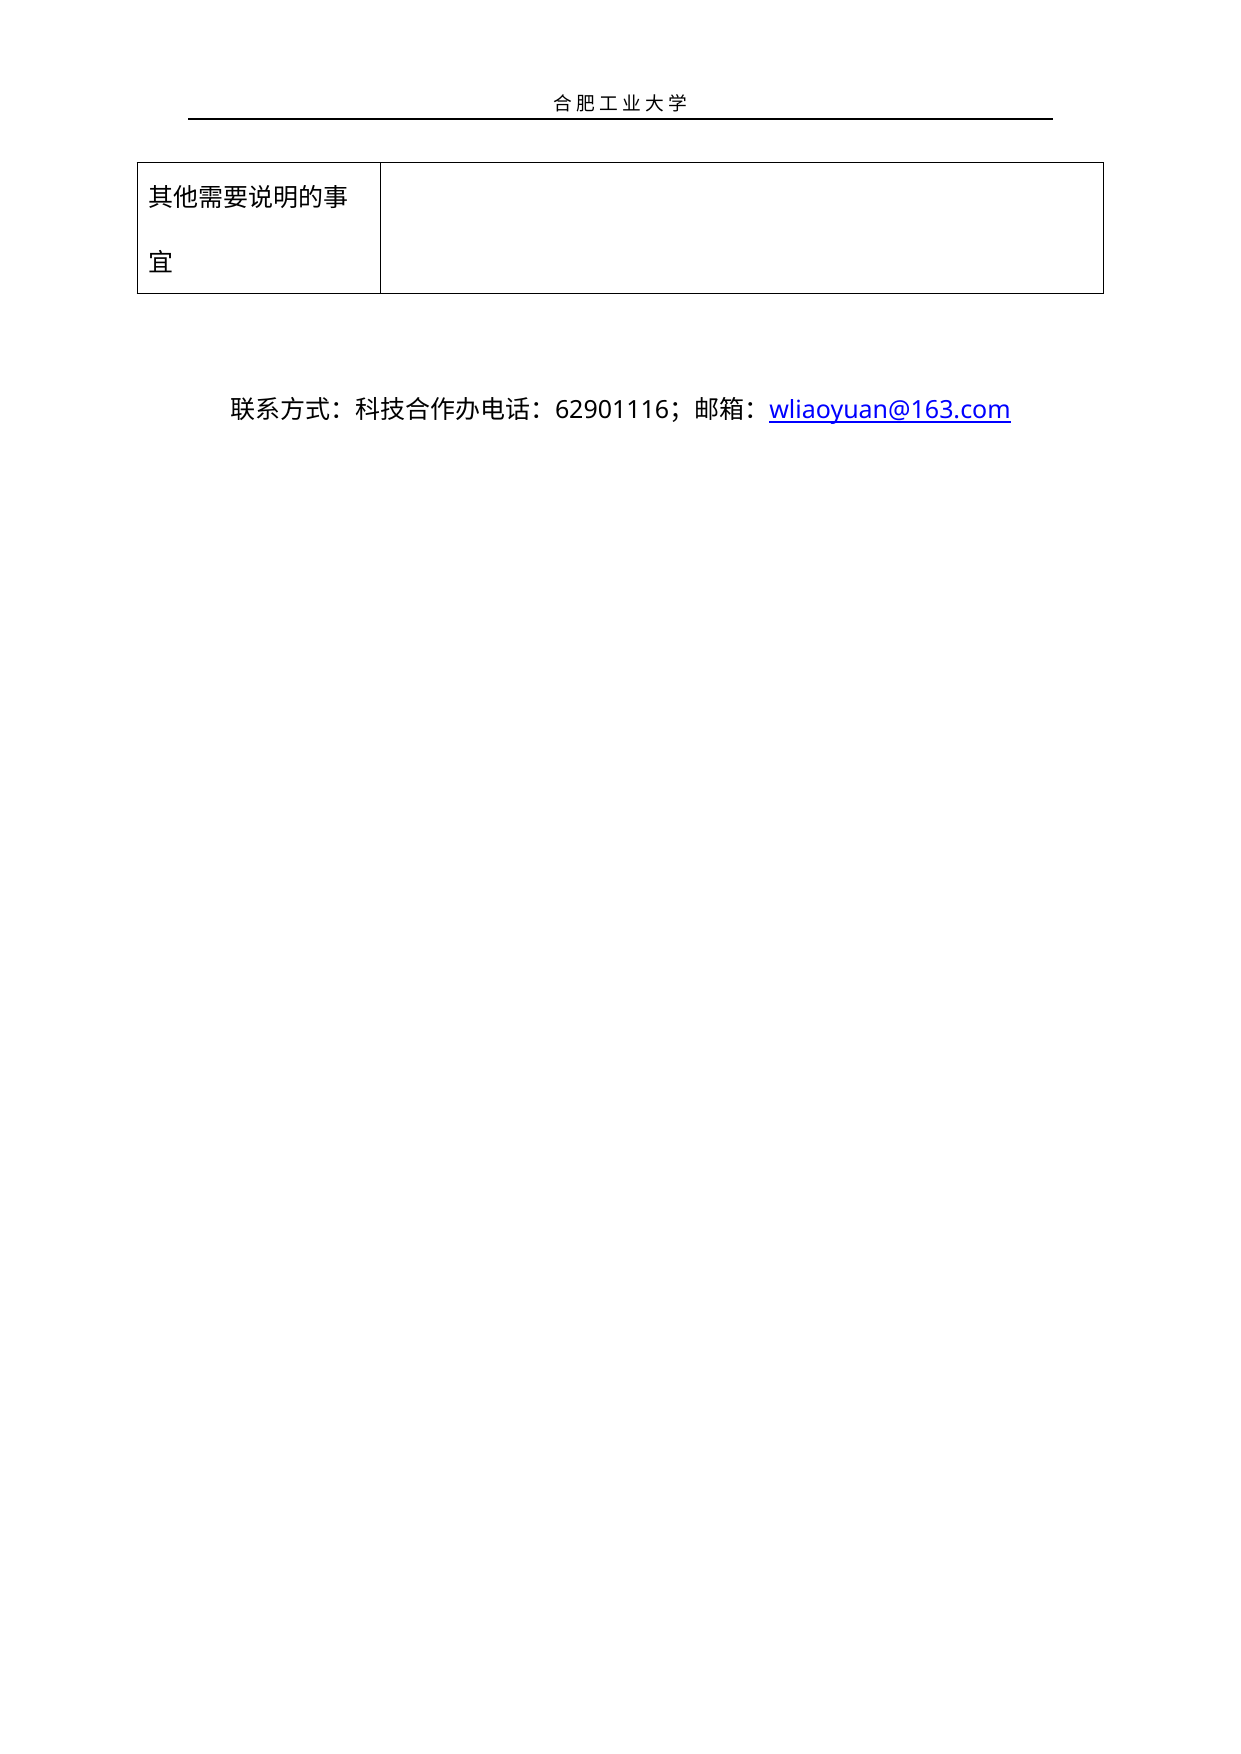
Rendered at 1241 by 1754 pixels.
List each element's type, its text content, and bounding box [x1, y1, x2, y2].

text 联系方式：科技合作办电话：62901116；邮箱：wliaoyuan@163.com合肥工业大学科技成果登记表 [187, 375, 1053, 440]
table_cell [381, 163, 1103, 293]
table_cell 其他需要说明的事宜 [138, 163, 380, 293]
